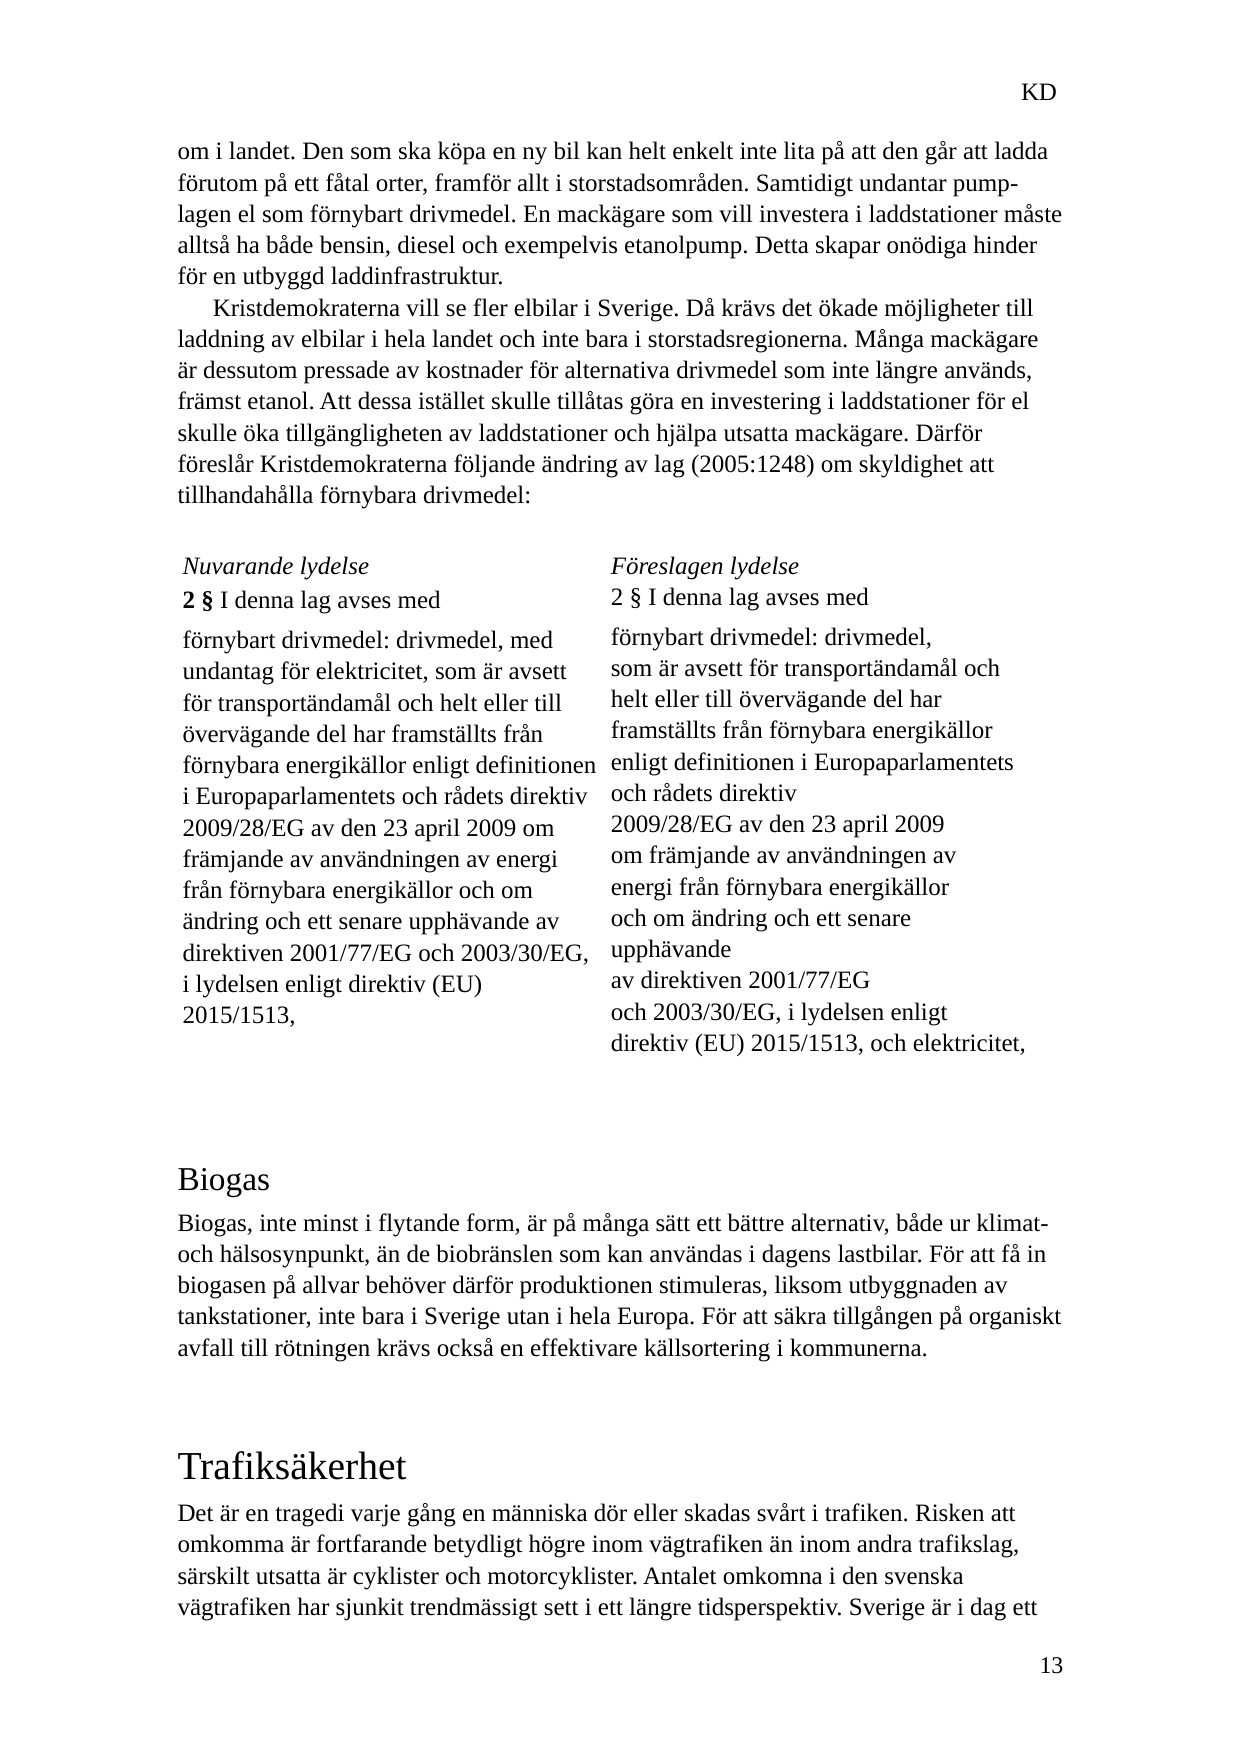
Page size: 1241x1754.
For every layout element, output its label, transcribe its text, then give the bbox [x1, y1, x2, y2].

text Kristdemokraterna vill se fler elbilar i Sverige. Då krävs det ökade möjligheter till laddning av elbilar i hela landet och inte bara i storstadsregionerna. Många mackägare är dessutom pressade av kostnader för alternativa drivmedel som inte längre används, främst etanol. Att dessa istället skulle tillåtas göra en investering i laddstationer för el skulle öka tillgängligheten av laddstationer och hjälpa utsatta mackägare. Därför föreslår Kristdemokraterna följande ändring av lag (2005:1248) om skyldighet att tillhandahålla förnybara drivmedel: [177, 290, 1063, 509]
subtitle Biogas [177, 1166, 1063, 1197]
table_cell 2 § I denna lag avses med förnybart drivmedel: drivmedel, som är avsett för transportändamål och helt eller till övervägande del har framställts från förnybara energikällor enligt definitionen i Europaparlamentets och rådets direktiv 2009/28/EG av den 23 april 2009 om främjande av användningen av energi från förnybara energikällor och om ändring och ett senare upphävande av direktiven 2001/77/EG och 2003/30/EG, i lydelsen enligt direktiv (EU) 2015/1513, och elektricitet, [605, 580, 1034, 1103]
table_header Föreslagen lydelse [605, 540, 1034, 580]
table_header Nuvarande lydelse [177, 540, 605, 580]
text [177, 1496, 1063, 1621]
text Biogas, inte minst i flytande form, är på många sätt ett bättre alternativ, både ur klimat- och hälsosynpunkt, än de biobränslen som kan användas i dagens lastbilar. För att få in biogasen på allvar behöver därför produktionen stimuleras, liksom utbyggnaden av tankstationer, inte bara i Sverige utan i hela Europa. För att säkra tillgången på organiskt avfall till rötningen krävs också en effektivare källsortering i kommunerna. [177, 1205, 1063, 1361]
table_cell 2 § I denna lag avses med förnybart drivmedel: drivmedel, med undantag för elektricitet, som är avsett för transportändamål och helt eller till övervägande del har framställts från förnybara energikällor enligt definitionen i Europaparlamentets och rådets direktiv 2009/28/EG av den 23 april 2009 om främjande av användningen av energi från förnybara energikällor och om ändring och ett senare upphävande av direktiven 2001/77/EG och 2003/30/EG, i lydelsen enligt direktiv (EU) 2015/1513, [177, 580, 605, 1103]
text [177, 134, 1063, 290]
text Trafiksäkerhet [177, 1447, 1063, 1487]
